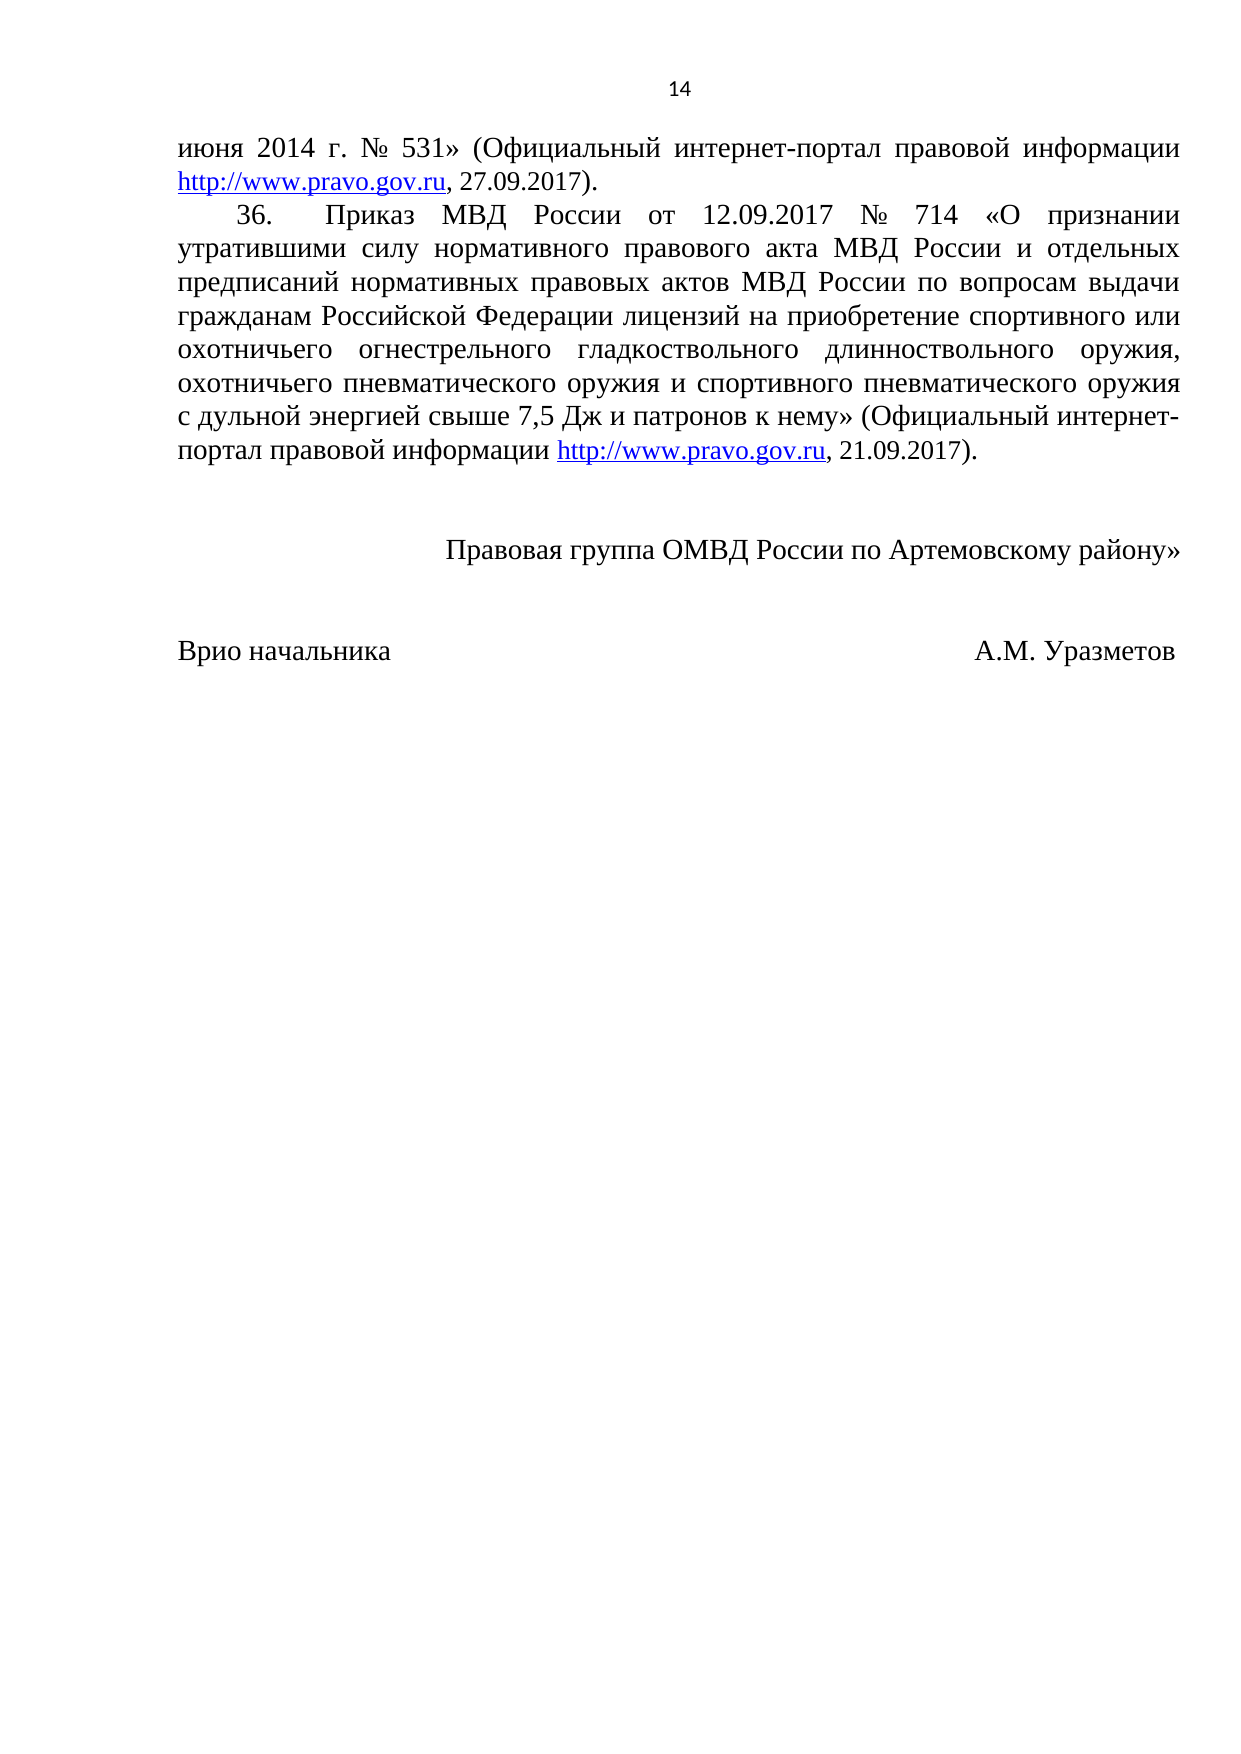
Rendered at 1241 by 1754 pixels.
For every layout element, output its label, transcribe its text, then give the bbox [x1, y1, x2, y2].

text Правовая группа ОМВД России по Артемовскому району» [177, 532, 1181, 566]
text Врио начальника А.М. Уразметов [177, 633, 1181, 667]
list Приказ МВД России от 12.09.2017 № 714 «О признании утратившими силу нормативного правового акта МВД России и отдельных предписаний нормативных правовых актов МВД России по вопросам выдачи гражданам Российской Федерации лицензий на приобретение спортивного или охотничьего огнестрельного гладкоствольного длинноствольного оружия, охотничьего пневматического оружия и спортивного пневматического оружия с дульной энергией свыше 7,5 Дж и патронов к нему» (Официальный интернет-портал правовой информации http://www.pravo.gov.ru, 21.09.2017). [177, 197, 1181, 465]
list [177, 130, 1181, 197]
